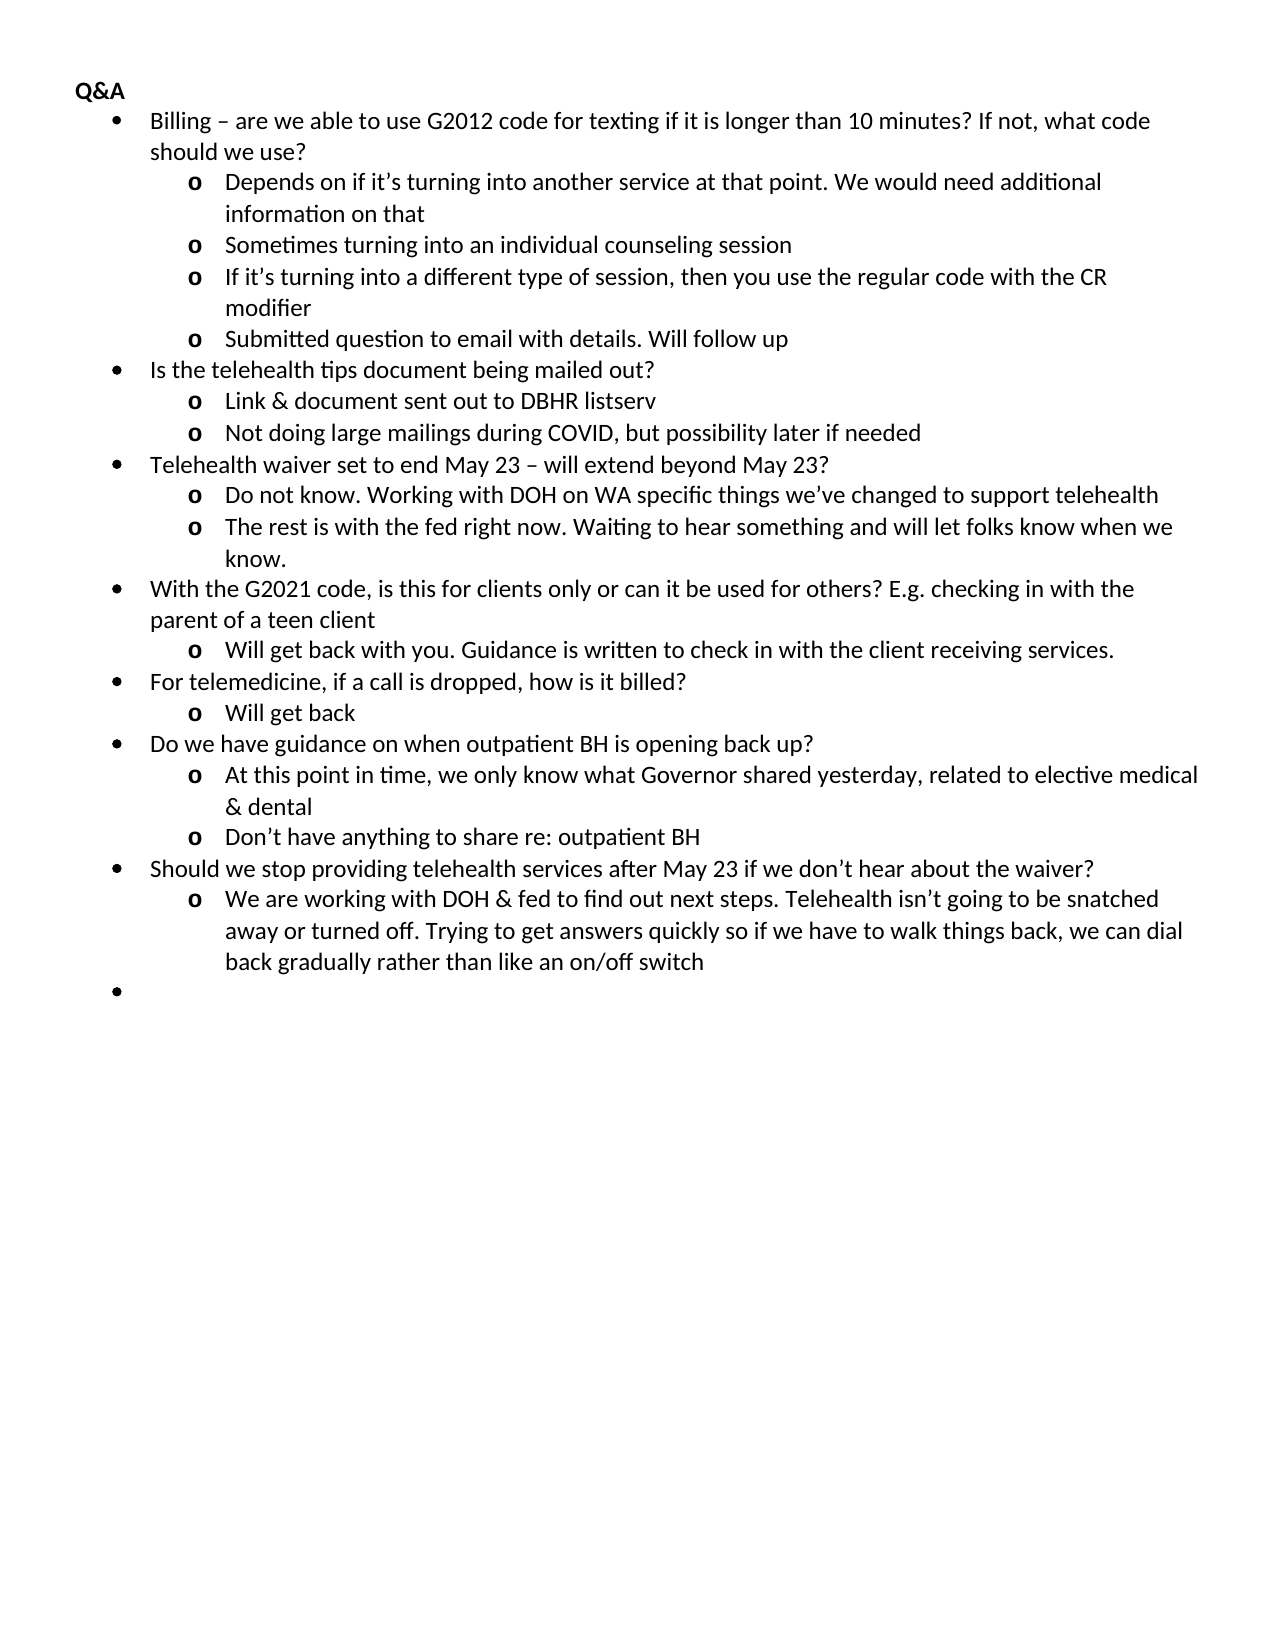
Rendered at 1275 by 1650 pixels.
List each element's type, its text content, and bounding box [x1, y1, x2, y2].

list Sometimes turning into an individual counseling session [187, 229, 1200, 261]
list We are working with DOH & fed to find out next steps. Telehealth isn’t going to be snatched away or turned off. Trying to get answers quickly so if we have to walk things back, we can dial back gradually rather than like an on/off switch [187, 883, 1200, 976]
list Will get back with you. Guidance is written to check in with the client receiving services. [187, 634, 1200, 666]
list Don’t have anything to share re: outpatient BH [187, 821, 1200, 853]
list If it’s turning into a different type of session, then you use the regular code with the CR modifier [187, 261, 1200, 323]
list Do not know. Working with DOH on WA specific things we’ve changed to support telehealth [187, 479, 1200, 511]
list With the G2021 code, is this for clients only or can it be used for others? E.g. checking in with the parent of a teen client [112, 573, 1200, 634]
list For telemedicine, if a call is dropped, how is it billed? [112, 666, 1200, 697]
list Telehealth waiver set to end May 23 – will extend beyond May 23? [112, 449, 1200, 479]
list Is the telehealth tips document being mailed out? [112, 355, 1200, 385]
text Q&A [75, 75, 1200, 106]
list The rest is with the fed right now. Waiting to hear something and will let folks know when we know. [187, 511, 1200, 573]
list Do we have guidance on when outpatient BH is opening back up? [112, 728, 1200, 759]
list Submitted question to email with details. Will follow up [187, 323, 1200, 355]
list At this point in time, we only know what Governor shared yesterday, related to elective medical & dental [187, 759, 1200, 821]
list Will get back [187, 697, 1200, 728]
list Should we stop providing telehealth services after May 23 if we don’t hear about the waiver? [112, 853, 1200, 883]
list Link & document sent out to DBHR listserv [187, 385, 1200, 417]
list Depends on if it’s turning into another service at that point. We would need additional information on that [187, 167, 1200, 229]
list Not doing large mailings during COVID, but possibility later if needed [187, 417, 1200, 449]
list Billing – are we able to use G2012 code for texting if it is longer than 10 minutes? If not, what code should we use? [112, 106, 1200, 167]
